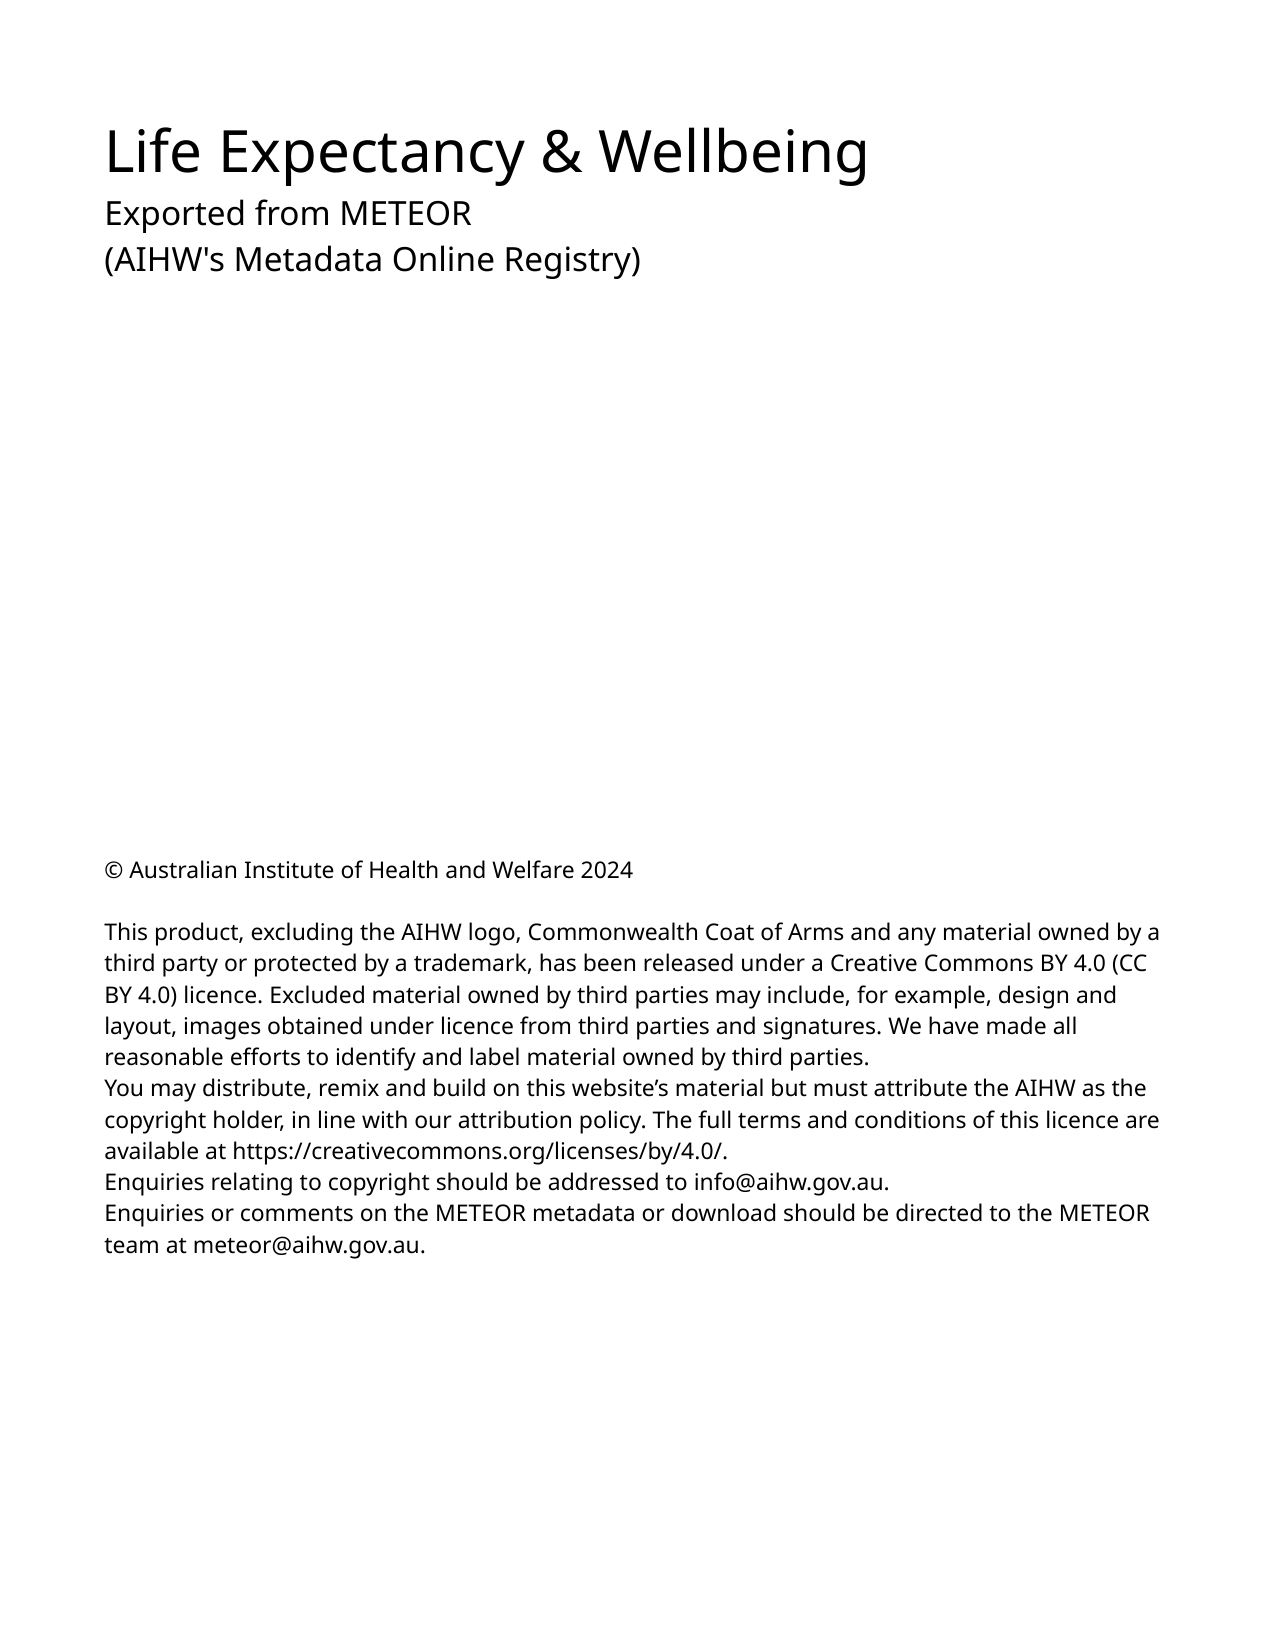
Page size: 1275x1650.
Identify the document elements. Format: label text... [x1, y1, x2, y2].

text Enquiries or comments on the METEOR metadata or download should be directed to the METEOR team at meteor@aihw.gov.au. [104, 1197, 1171, 1260]
subtitle (AIHW's Metadata Online Registry) [104, 235, 1171, 281]
subtitle Exported from METEOR [104, 190, 1171, 235]
text You may distribute, remix and build on this website’s material but must attribute the AIHW as the copyright holder, in line with our attribution policy. The full terms and conditions of this licence are available at https://creativecommons.org/licenses/by/4.0/. [104, 1072, 1171, 1166]
text Enquiries relating to copyright should be addressed to info@aihw.gov.au. [104, 1166, 1171, 1197]
text © Australian Institute of Health and Welfare 2024 [104, 854, 1171, 885]
text This product, excluding the AIHW logo, Commonwealth Coat of Arms and any material owned by a third party or protected by a trademark, has been released under a Creative Commons BY 4.0 (CC BY 4.0) licence. Excluded material owned by third parties may include, for example, design and layout, images obtained under licence from third parties and signatures. We have made all reasonable efforts to identify and label material owned by third parties. [104, 916, 1171, 1072]
title Life Expectancy & Wellbeing [104, 110, 1171, 190]
